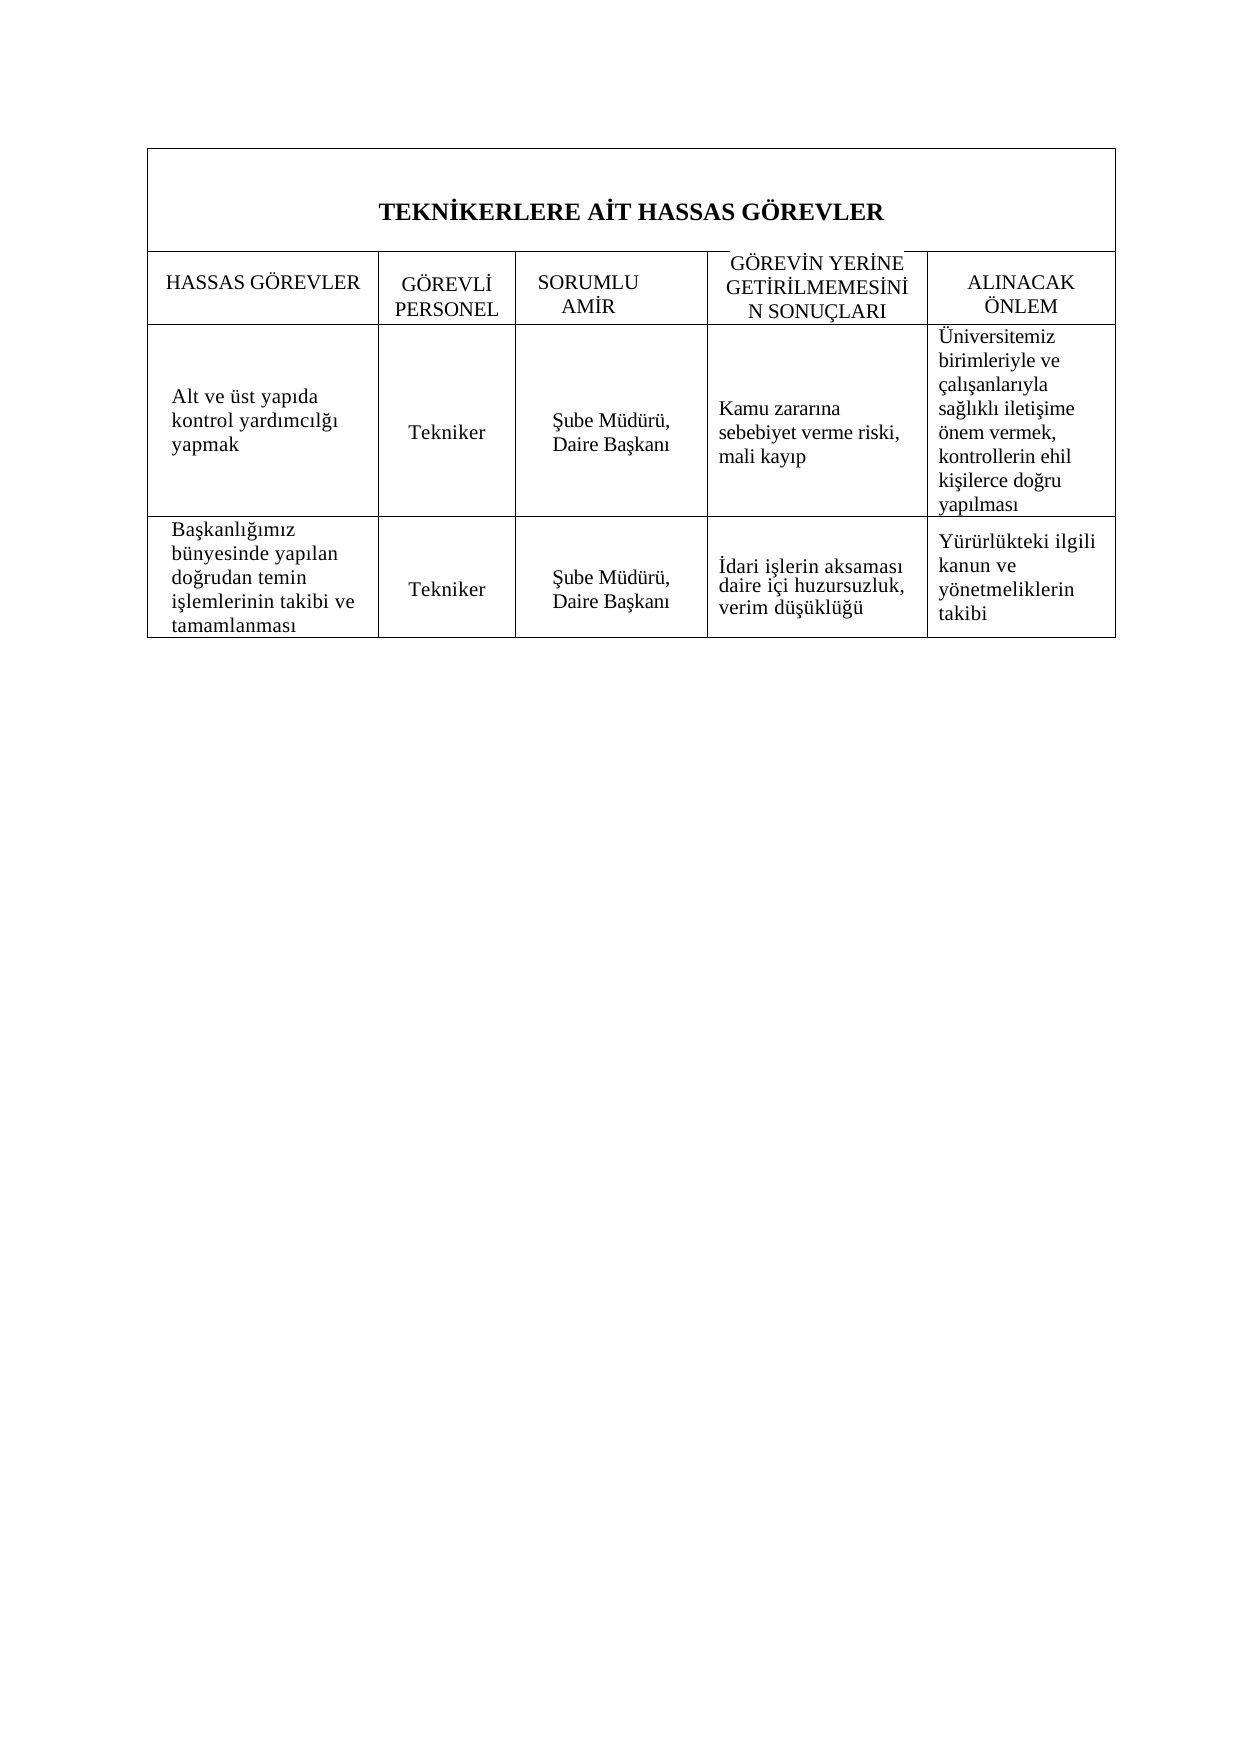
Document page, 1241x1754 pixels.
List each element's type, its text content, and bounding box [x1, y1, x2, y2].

table_cell Üniversitemiz birimleriyle ve çalışanlarıyla sağlıklı iletişime önem vermek, kontrollerin ehil kişilerce doğru yapılması [928, 325, 1115, 516]
table_cell Alt ve üst yapıda kontrol yardımcılğı yapmak [148, 325, 378, 516]
table_header TEKNİKERLERE AİT HASSAS GÖREVLER [148, 149, 1115, 251]
table_cell Başkanlığımız bünyesinde yapılan doğrudan temin işlemlerinin takibi ve tamamlanması [148, 517, 378, 637]
table_cell Şube Müdürü, Daire Başkanı [516, 325, 707, 516]
table_cell GÖREVİN YERİNE GETİRİLMEMESİNİN SONUÇLARI [708, 252, 927, 323]
table_cell ALINACAK ÖNLEM [928, 252, 1115, 323]
table_cell Yürürlükteki ilgili kanun ve yönetmeliklerin takibi [928, 517, 1115, 637]
table_cell Şube Müdürü, Daire Başkanı [516, 517, 707, 637]
table_cell HASSAS GÖREVLER [148, 252, 378, 323]
table_cell SORUMLU AMİR [516, 252, 707, 323]
table_cell İdari işlerin aksaması daire içi huzursuzluk, verim düşüklüğü [708, 517, 927, 637]
table_cell Tekniker [379, 517, 515, 637]
table_cell GÖREVLİ PERSONEL [379, 252, 515, 323]
table_cell Tekniker [379, 325, 515, 516]
table_cell Kamu zararına sebebiyet verme riski, mali kayıp [708, 325, 927, 516]
